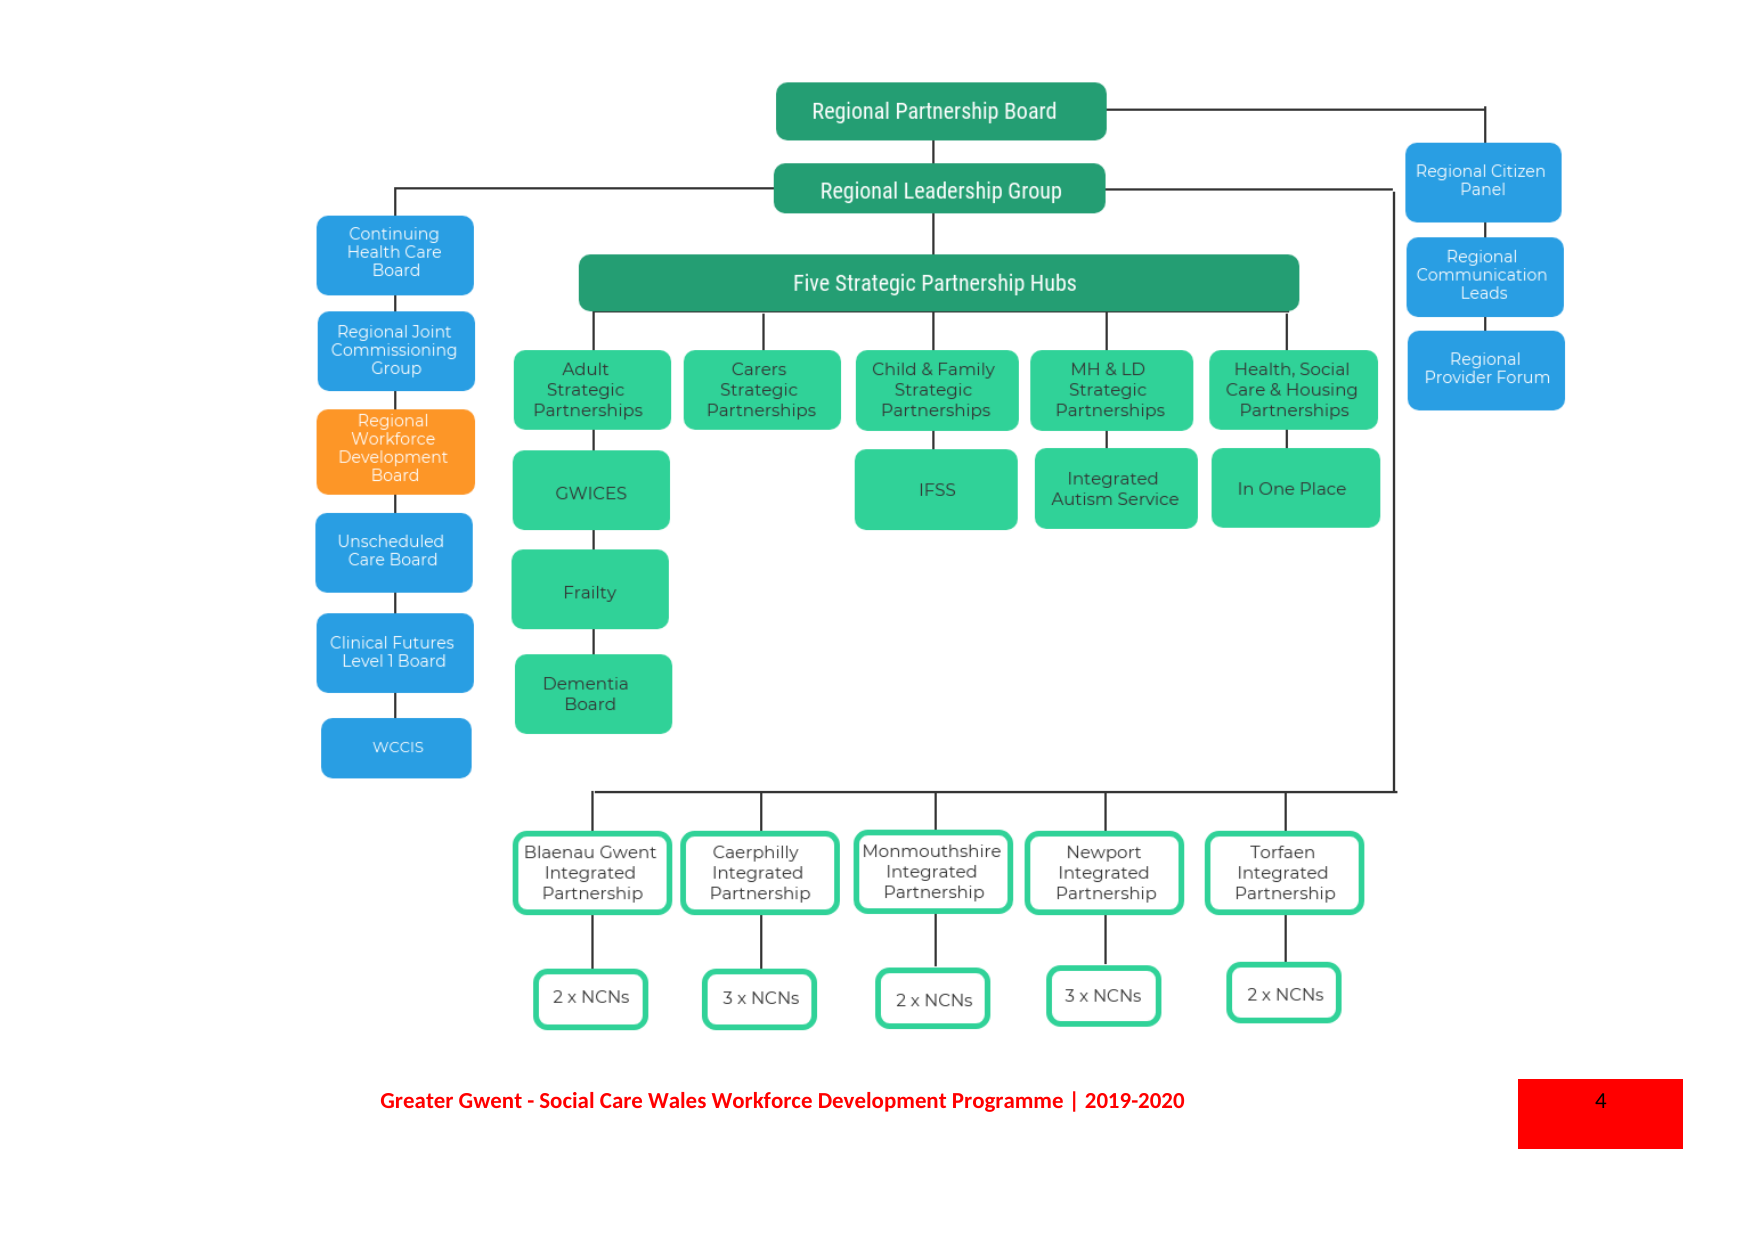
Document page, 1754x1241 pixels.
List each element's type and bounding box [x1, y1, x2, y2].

picture [287, 38, 1604, 1040]
